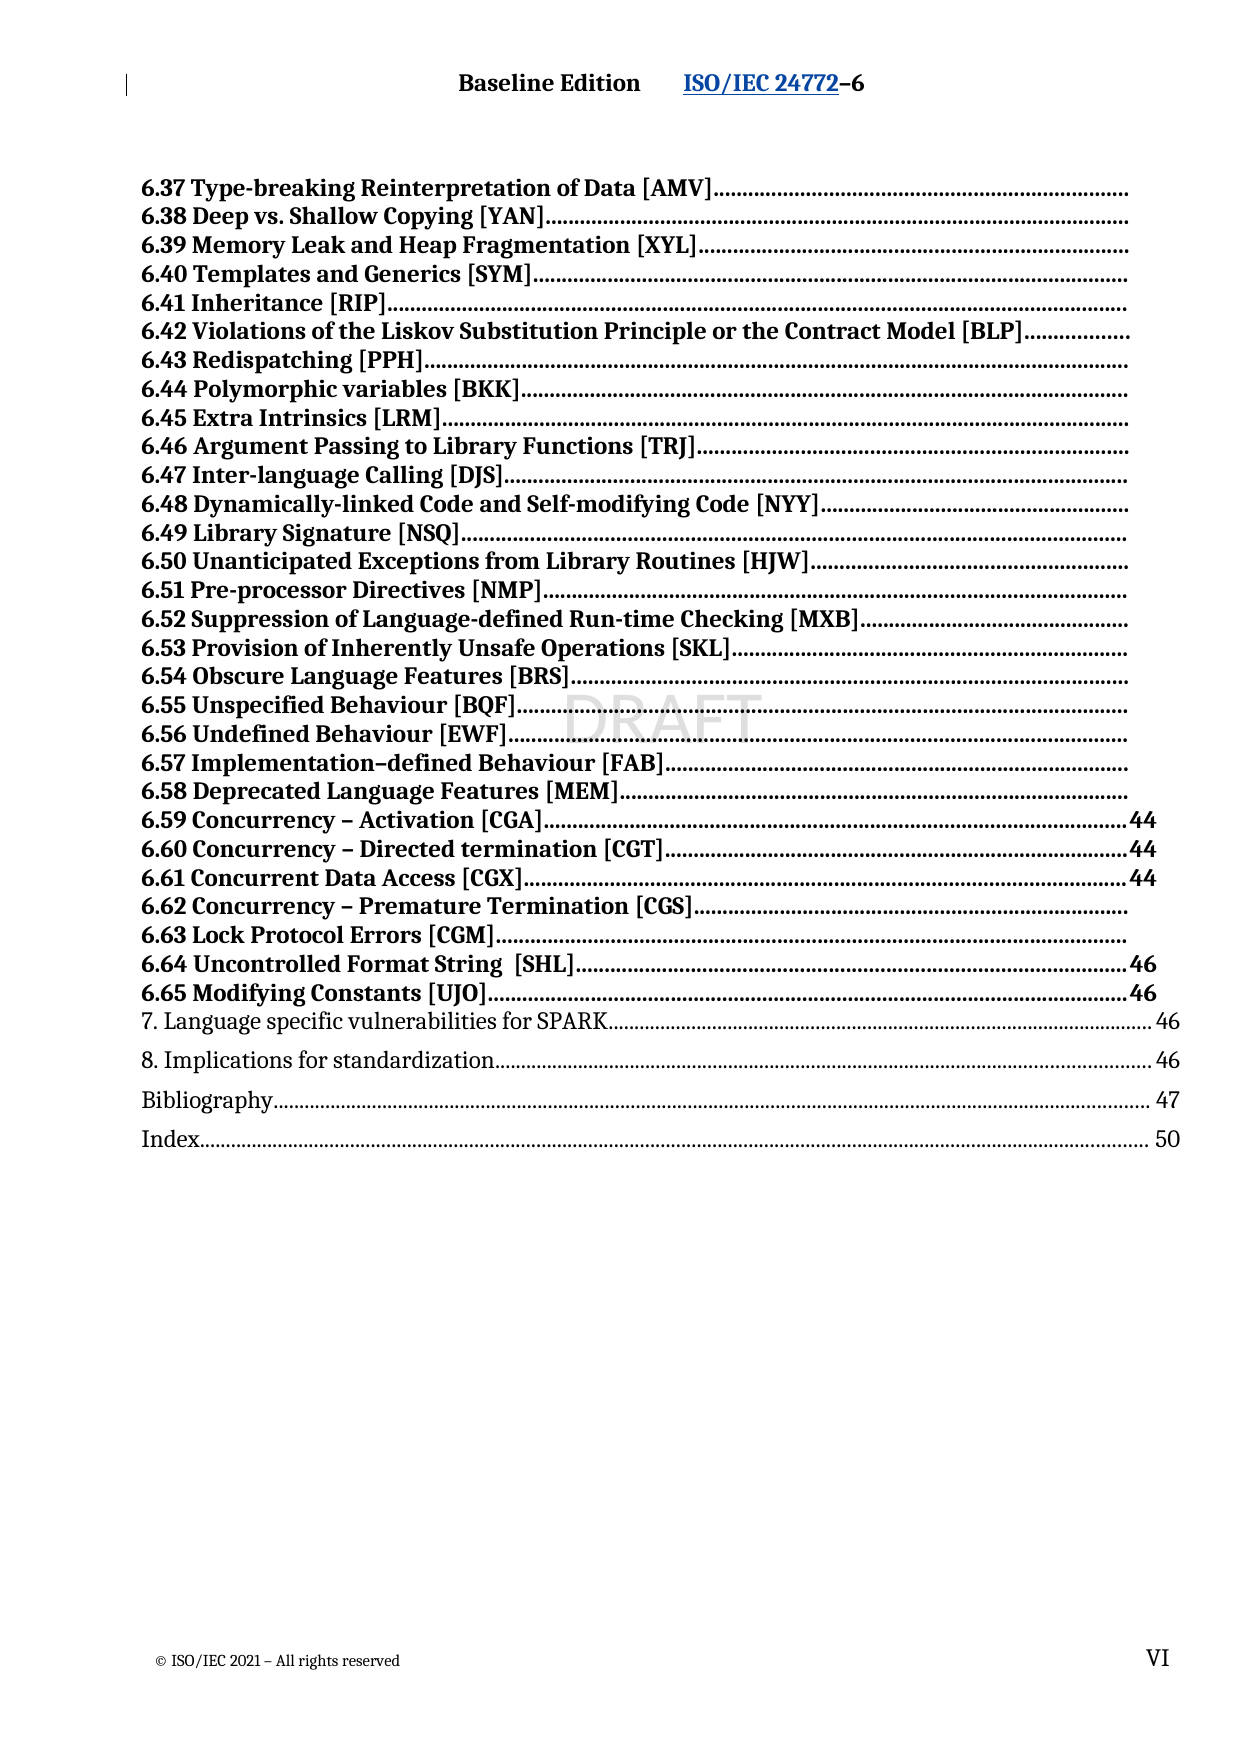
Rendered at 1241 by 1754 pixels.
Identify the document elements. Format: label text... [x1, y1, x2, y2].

text 6.48 Dynamically-linked Code and Self-modifying Code [NYY] 38 [141, 490, 1129, 518]
text 6.62 Concurrency – Premature Termination [CGS] 45 [141, 892, 1129, 921]
text 6.39 Memory Leak and Heap Fragmentation [XYL] 33 [141, 231, 1129, 260]
text 6.58 Deprecated Language Features [MEM] 43 [141, 777, 1129, 806]
text 6.44 Polymorphic variables [BKK] 36 [141, 375, 1129, 403]
text 6.59 Concurrency – Activation [CGA] 44 [141, 806, 1129, 835]
text 6.42 Violations of the Liskov Substitution Principle or the Contract Model [BLP] 35 [141, 317, 1129, 346]
text 6.64 Uncontrolled Format String [SHL] 46 [141, 950, 1129, 978]
text 6.65 Modifying Constants [UJO] 46 [141, 978, 1129, 1007]
text 6.49 Library Signature [NSQ] 38 [141, 518, 1129, 547]
text 7. Language specific vulnerabilities for SPARK 46 [141, 1007, 1182, 1036]
text 8. Implications for standardization 46 [141, 1046, 1182, 1075]
text Index 50 [141, 1125, 1182, 1153]
text 6.51 Pre-processor Directives [NMP] 40 [141, 576, 1129, 605]
text 6.54 Obscure Language Features [BRS] 41 [141, 662, 1129, 691]
text 6.52 Suppression of Language-defined Run-time Checking [MXB] 40 [141, 605, 1129, 633]
text 6.43 Redispatching [PPH] 35 [141, 346, 1129, 375]
text 6.47 Inter-language Calling [DJS] 38 [141, 461, 1129, 490]
text 6.63 Lock Protocol Errors [CGM] 45 [141, 921, 1129, 950]
text 6.50 Unanticipated Exceptions from Library Routines [HJW] 39 [141, 547, 1129, 576]
text 6.61 Concurrent Data Access [CGX] 44 [141, 863, 1129, 892]
text 6.55 Unspecified Behaviour [BQF] 42 [141, 691, 1129, 720]
text 6.60 Concurrency – Directed termination [CGT] 44 [141, 835, 1129, 863]
text 6.38 Deep vs. Shallow Copying [YAN] 33 [141, 202, 1129, 231]
text 6.45 Extra Intrinsics [LRM] 37 [141, 403, 1129, 432]
text 6.56 Undefined Behaviour [EWF] 42 [141, 720, 1129, 748]
text 6.53 Provision of Inherently Unsafe Operations [SKL] 40 [141, 633, 1129, 662]
text 6.57 Implementation–defined Behaviour [FAB] 42 [141, 748, 1129, 777]
text 6.37 Type-breaking Reinterpretation of Data [AMV] 32 [141, 173, 1129, 202]
text 6.46 Argument Passing to Library Functions [TRJ] 37 [141, 432, 1129, 461]
text Bibliography 47 [141, 1086, 1182, 1114]
text 6.41 Inheritance [RIP] 34 [141, 288, 1129, 317]
text 6.40 Templates and Generics [SYM] 34 [141, 260, 1129, 288]
